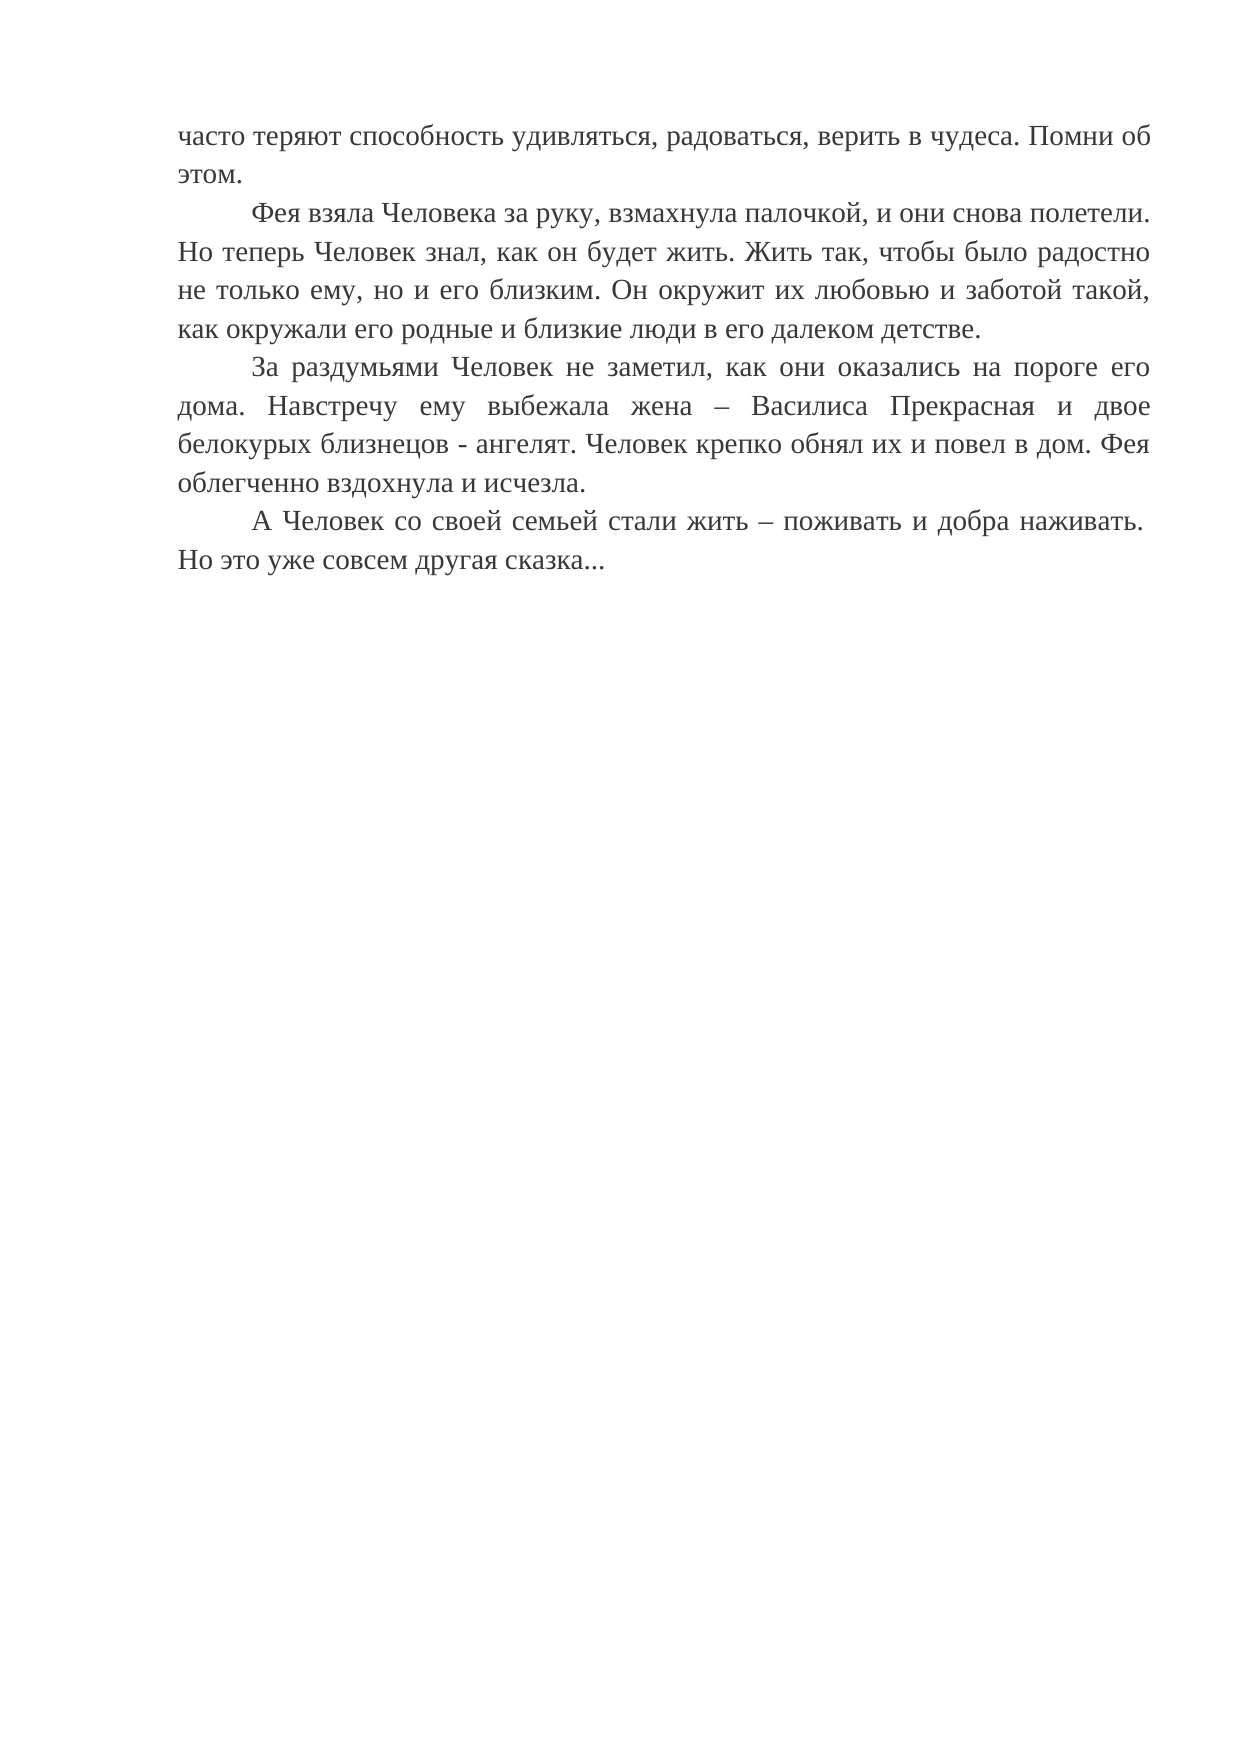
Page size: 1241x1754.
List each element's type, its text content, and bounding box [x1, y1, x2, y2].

text Фея взяла Человека за руку, взмахнула палочкой, и они снова полетели. Но теперь Человек знал, как он будет жить. Жить так, чтобы было радостно не только ему, но и его близким. Он окружит их любовью и заботой такой, как окружали его родные и близкие люди в его далеком детстве. [177, 195, 1152, 234]
text Фея взяла Человека за руку, взмахнула палочкой, и они снова полетели. Но теперь Человек знал, как он будет жить. Жить так, чтобы было радостно не только ему, но и его близким. Он окружит их любовью и заботой такой, как окружали его родные и близкие люди в его далеком детстве. [177, 306, 1152, 344]
text А Человек со своей семьей стали жить – поживать и добра наживать. Но это уже совсем другая сказка... [177, 503, 1152, 576]
text За раздумьями Человек не заметил, как они оказались на пороге его дома. Навстречу ему выбежала жена – Василиса Прекрасная и двое белокурых близнецов - ангелят. Человек крепко обнял их и повел в дом. Фея облегченно вздохнула и исчезла. [177, 460, 1152, 498]
text За раздумьями Человек не заметил, как они оказались на пороге его дома. Навстречу ему выбежала жена – Василиса Прекрасная и двое белокурых близнецов - ангелят. Человек крепко обнял их и повел в дом. Фея облегченно вздохнула и исчезла. [177, 349, 1152, 388]
